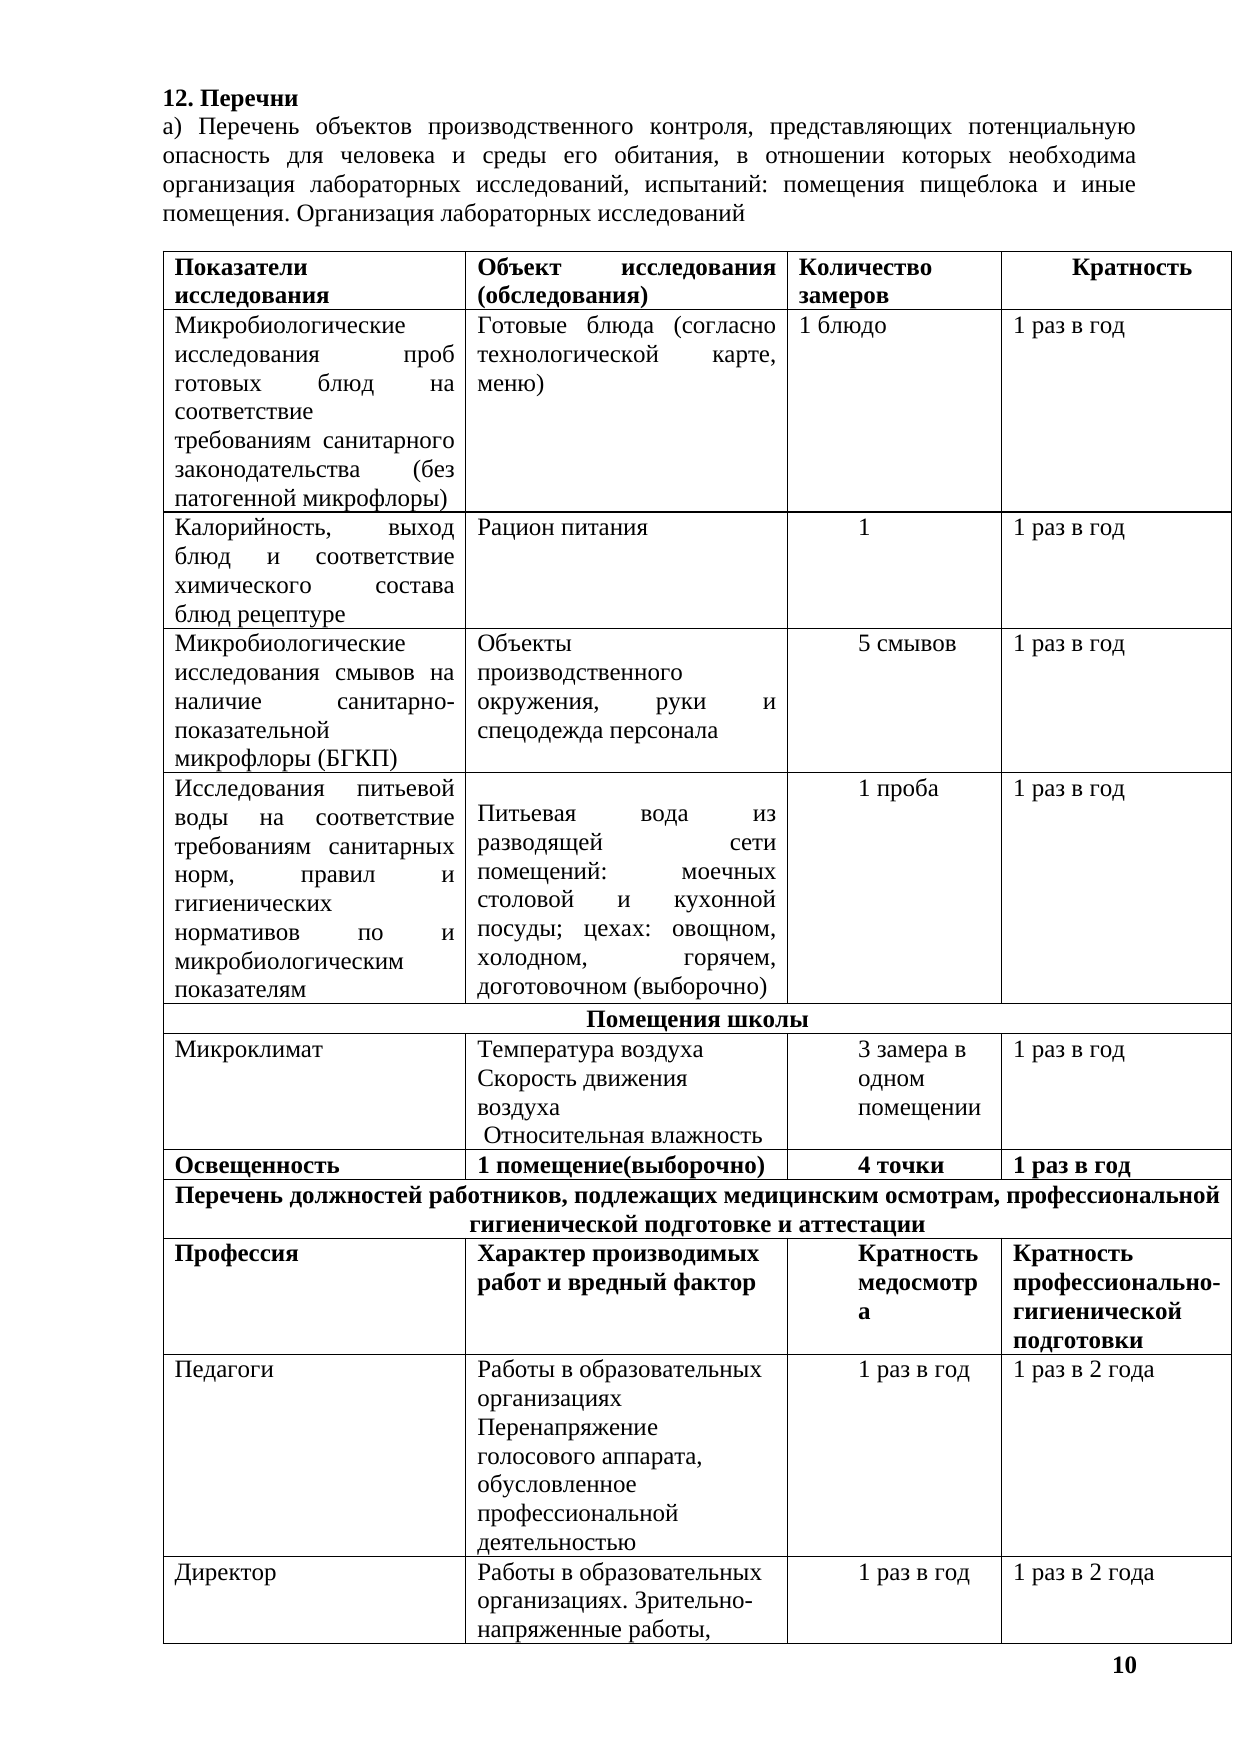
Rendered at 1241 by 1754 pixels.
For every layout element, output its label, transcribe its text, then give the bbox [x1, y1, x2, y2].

text а) Перечень объектов производственного контроля, представляющих потенциальную опасность для человека и среды его обитания, в отношении которых необходима организация лабораторных исследований, испытаний: помещения пищеблока и иные помещения. Организация лабораторных исследований [162, 111, 1137, 226]
table_cell Педагоги [164, 1355, 465, 1556]
table_header Количество замеров [788, 252, 1001, 309]
table_header Кратность [1002, 252, 1231, 309]
table_cell Микроклимат [164, 1034, 465, 1149]
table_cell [466, 1557, 787, 1643]
table_cell Профессия [164, 1239, 465, 1353]
table_cell 1 раз в год [1002, 513, 1231, 627]
table_cell 1 раз в год [1002, 310, 1231, 511]
table_cell 1 раз в 2 года [1002, 1355, 1231, 1556]
table_cell 1 помещение(выборочно) [466, 1150, 787, 1179]
table_cell Микробиологические исследования смывов на наличие санитарно-показательной микрофлоры (БГКП) [164, 629, 465, 772]
table_cell 4 точки [788, 1150, 1001, 1179]
table_cell Рацион питания [466, 513, 787, 627]
table_cell 3 замера в одном помещении [788, 1034, 1001, 1149]
table_cell Микробиологические исследования проб готовых блюд на соответствие требованиям санитарного законодательства (без патогенной микрофлоры) [164, 310, 465, 511]
table_cell 1 блюдо [788, 310, 1001, 511]
table_cell 1 раз в 2 года [1002, 1557, 1231, 1643]
table_cell Характер производимых работ и вредный фактор [466, 1239, 787, 1353]
table_cell Кратность профессионально-гигиенической подготовки [1002, 1239, 1231, 1353]
table_cell 1 раз в год [1002, 1034, 1231, 1149]
table_cell Освещенность [164, 1150, 465, 1179]
text 12. Перечни [162, 83, 1137, 111]
table_cell Директор [164, 1557, 465, 1643]
table_cell Температура воздуха Скорость движения воздуха Относительная влажность [466, 1034, 787, 1149]
table_cell 1 раз в год [788, 1557, 1001, 1643]
table_cell Объекты производственного окружения, руки и спецодежда персонала [466, 629, 787, 772]
table_cell 1 раз в год [788, 1355, 1001, 1556]
table_cell 1 раз в год [1002, 1150, 1231, 1179]
table_cell 1 проба [788, 773, 1001, 1003]
table_cell Готовые блюда (согласно технологической карте, меню) [466, 310, 787, 511]
table_header Показатели исследования [164, 252, 465, 309]
table_cell Работы в образовательных организациях Перенапряжение голосового аппарата, обусловленное профессиональной деятельностью [466, 1355, 787, 1556]
table_cell Помещения школы [164, 1004, 1231, 1033]
table_cell 5 смывов [788, 629, 1001, 772]
table_cell Кратность медосмотра [788, 1239, 1001, 1353]
table_header Объект исследования (обследования) [466, 252, 787, 309]
table_cell Исследования питьевой воды на соответствие требованиям санитарных норм, правил и гигиенических нормативов по и микробиологическим показателям [164, 773, 465, 1003]
table_cell Перечень должностей работников, подлежащих медицинским осмотрам, профессиональной гигиенической подготовке и аттестации [164, 1180, 1231, 1237]
table_cell 1 раз в год [1002, 629, 1231, 772]
table_cell 1 [788, 513, 1001, 627]
table_cell Питьевая вода из разводящей сети помещений: моечных столовой и кухонной посуды; цехах: овощном, холодном, горячем, доготовочном (выборочно) [466, 773, 787, 1003]
table_cell Калорийность, выход блюд и соответствие химического состава блюд рецептуре [164, 513, 465, 627]
table_cell 1 раз в год [1002, 773, 1231, 1003]
